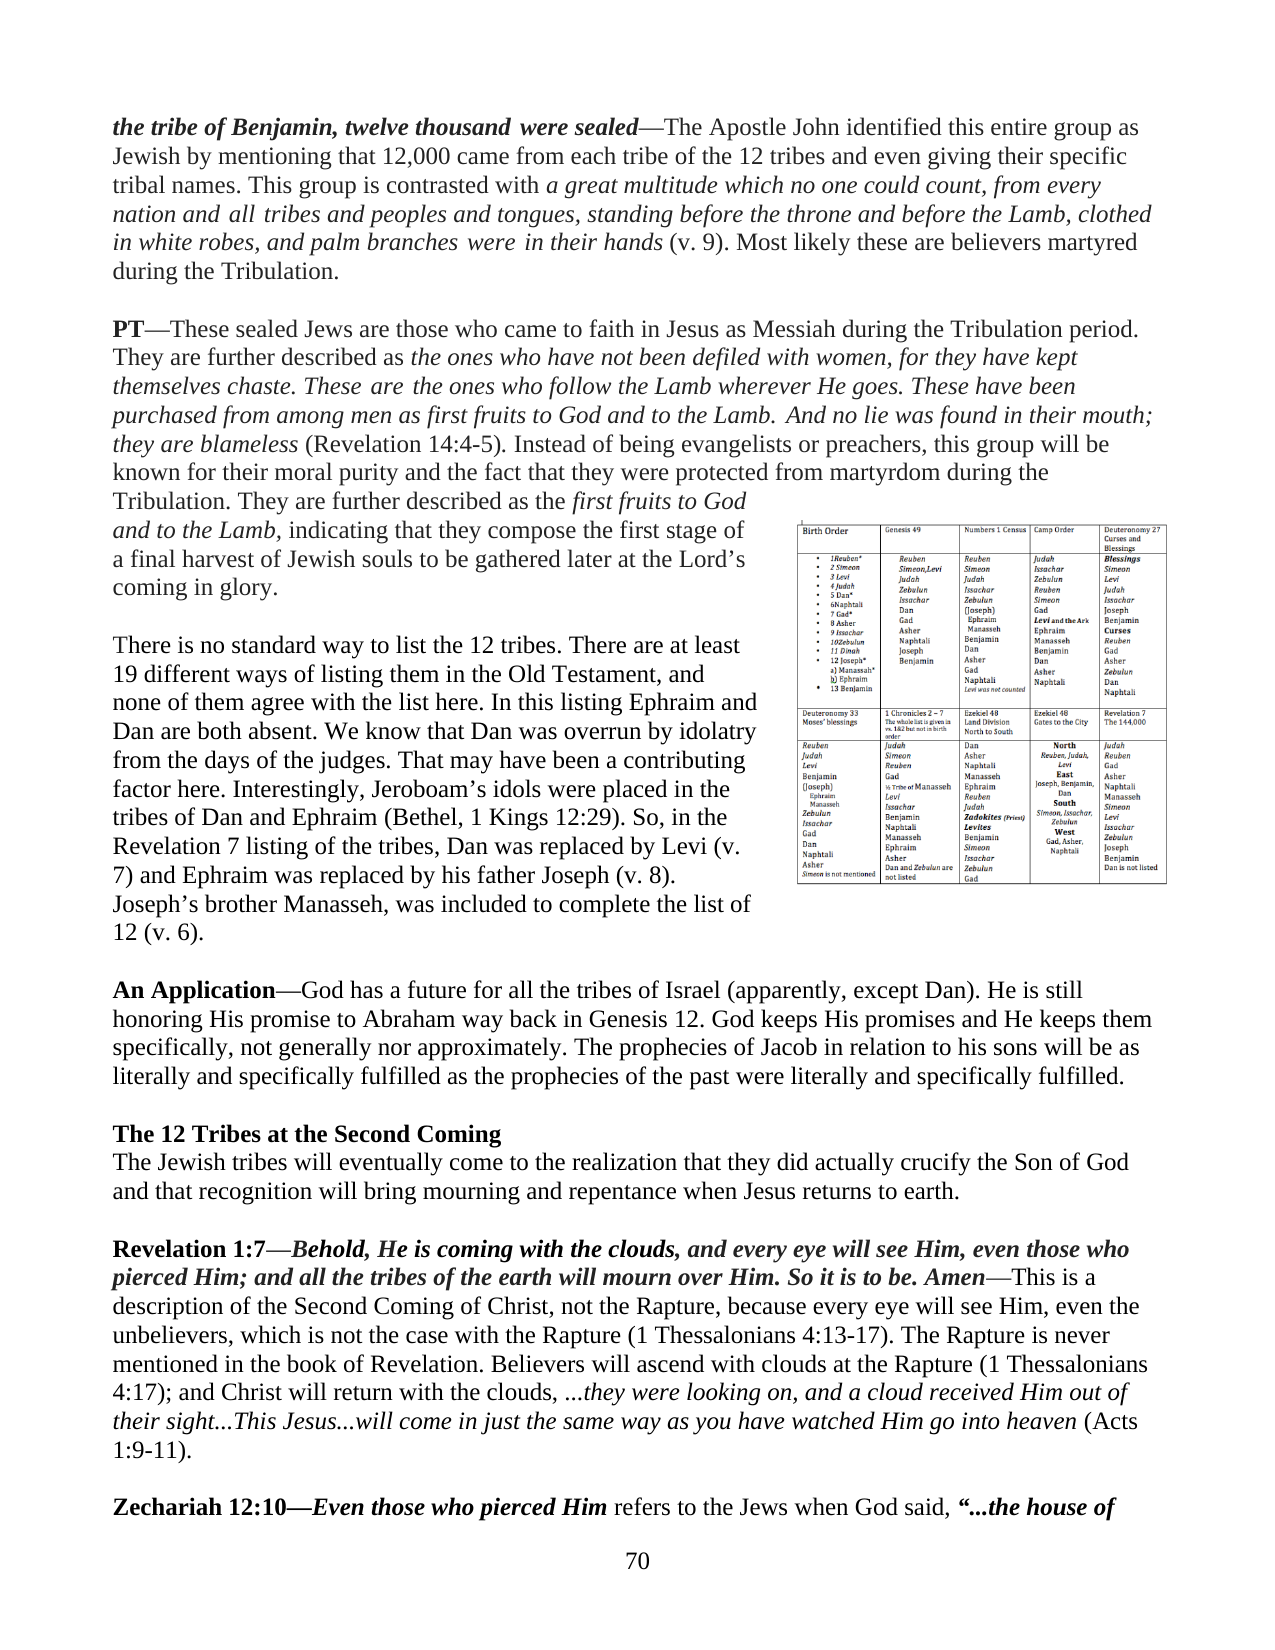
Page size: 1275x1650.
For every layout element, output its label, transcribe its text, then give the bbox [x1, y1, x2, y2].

text PT—These sealed Jews are those who came to faith in Jesus as Messiah during the Tribulation period. They are further described as the ones who have not been defiled with women, for they have kept themselves chaste. These are the ones who follow the Lamb wherever He goes. These have been purchased from among men as first fruits to God and to the Lamb. And no lie was found in their mouth; they are blameless (Revelation 14:4-5). Instead of being evangelists or preachers, this group will be known for their moral purity and the fact that they were protected from martyrdom during the Tribulation. They are further described as the first fruits to God and to the Lamb, indicating that they compose the first stage of a final harvest of Jewish souls to be gathered later at the Lord’s coming in glory. [112, 314, 1162, 601]
text Revelation 1:7—Behold, He is coming with the clouds, and every eye will see Him, even those who pierced Him; and all the tribes of the earth will mourn over Him. So it is to be. Amen—This is a description of the Second Coming of Christ, not the Rapture, because every eye will see Him, even the unbelievers, which is not the case with the Rapture (1 Thessalonians 4:13-17). The Rapture is never mentioned in the book of Revelation. Believers will ascend with clouds at the Rapture (1 Thessalonians 4:17); and Christ will return with the clouds, ...they were looking on, and a cloud received Him out of their sight...This Jesus...will come in just the same way as you have watched Him go into heaven (Acts 1:9-11). [112, 1234, 1162, 1464]
text The 12 Tribes at the Second Coming [112, 1119, 1162, 1147]
text The Jewish tribes will eventually come to the realization that they did actually crucify the Son of God and that recognition will bring mourning and repentance when Jesus returns to earth. [112, 1147, 1162, 1205]
picture [792, 520, 1172, 888]
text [112, 1492, 1162, 1521]
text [112, 112, 1162, 285]
text There is no standard way to list the 12 tribes. There are at least 19 different ways of listing them in the Old Testament, and none of them agree with the list here. In this listing Ephraim and Dan are both absent. We know that Dan was overrun by idolatry from the days of the judges. That may have been a contributing factor here. Interestingly, Jeroboam’s idols were placed in the tribes of Dan and Ephraim (Bethel, 1 Kings 12:29). So, in the Revelation 7 listing of the tribes, Dan was replaced by Levi (v. 7) and Ephraim was replaced by his father Joseph (v. 8). Joseph’s brother Manasseh, was included to complete the list of 12 (v. 6). [112, 630, 1162, 946]
text An Application—God has a future for all the tribes of Israel (apparently, except Dan). He is still honoring His promise to Abraham way back in Genesis 12. God keeps His promises and He keeps them specifically, not generally nor approximately. The prophecies of Jacob in relation to his sons will be as literally and specifically fulfilled as the prophecies of the past were literally and specifically fulfilled. [112, 975, 1162, 1090]
